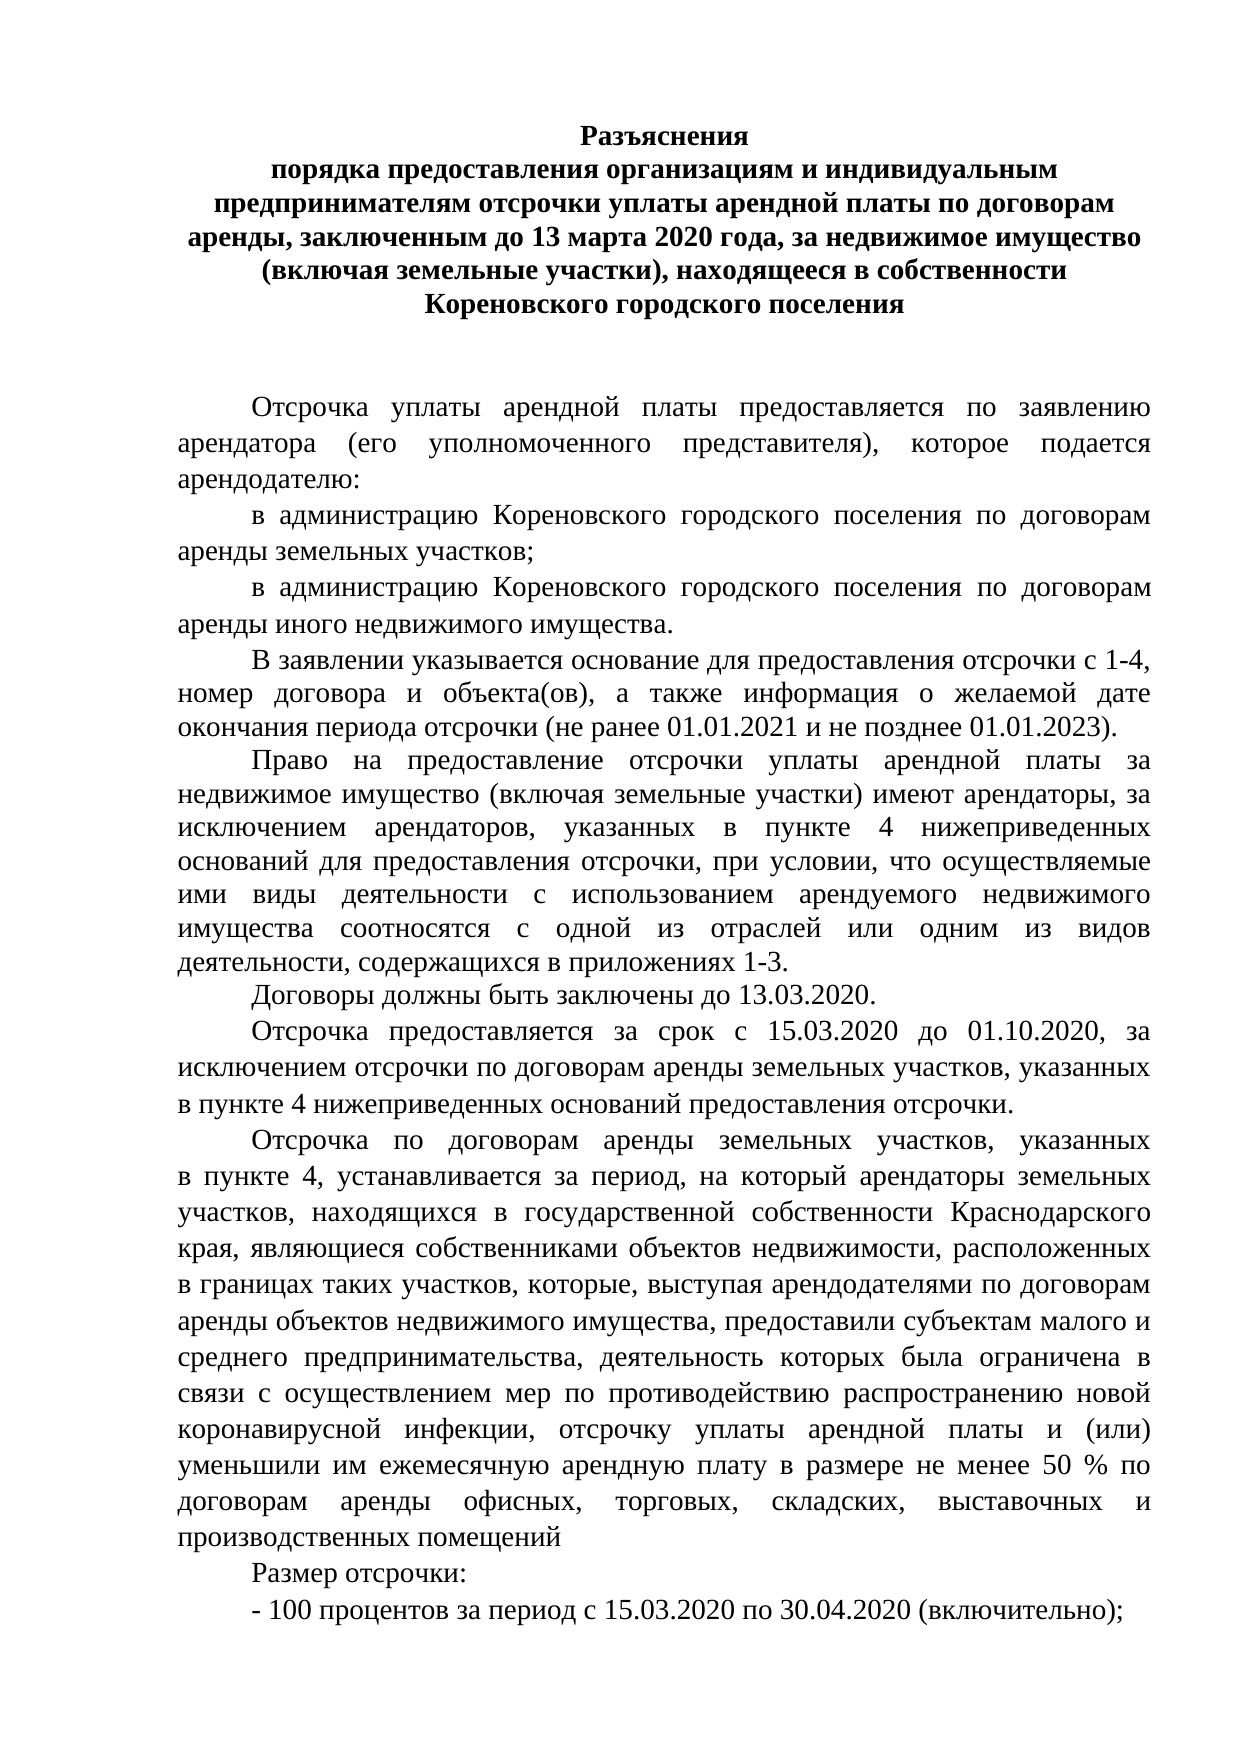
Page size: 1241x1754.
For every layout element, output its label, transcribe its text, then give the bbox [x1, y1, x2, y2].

list Отсрочка уплаты арендной платы предоставляется по заявлению арендатора (его уполномоченного представителя), которое подается арендодателю: [177, 389, 1152, 495]
text Разъяснения [177, 118, 1152, 152]
list в администрацию Кореновского городского поселения по договорам аренды земельных участков; [177, 497, 1152, 567]
text порядка предоставления организациям и индивидуальным предпринимателям отсрочки уплаты арендной платы по договорам аренды, заключенным до 13 марта 2020 года, за недвижимое имущество (включая земельные участки), находящееся в собственности Кореновского городского поселения [177, 152, 1152, 319]
list Размер отсрочки: [177, 1556, 1152, 1589]
list Договоры должны быть заключены до 13.03.2020. [177, 977, 1152, 1011]
list Отсрочка предоставляется за срок с 15.03.2020 до 01.10.2020, за исключением отсрочки по договорам аренды земельных участков, указанных в пункте 4 нижеприведенных оснований предоставления отсрочки. [177, 1013, 1152, 1119]
list Отсрочка по договорам аренды земельных участков, указанных в пункте 4, устанавливается за период, на который арендаторы земельных участков, находящихся в государственной собственности Краснодарского края, являющиеся собственниками объектов недвижимости, расположенных в границах таких участков, которые, выступая арендодателями по договорам аренды объектов недвижимого имущества, предоставили субъектам малого и среднего предпринимательства, деятельность которых была ограничена в связи с осуществлением мер по противодействию распространению новой коронавирусной инфекции, отсрочку уплаты арендной платы и (или) уменьшили им ежемесячную арендную плату в размере не менее 50 % по договорам аренды офисных, торговых, складских, выставочных и производственных помещений [177, 1122, 1152, 1553]
list Право на предоставление отсрочки уплаты арендной платы за недвижимое имущество (включая земельные участки) имеют арендаторы, за исключением арендаторов, указанных в пункте 4 нижеприведенных оснований для предоставления отсрочки, при условии, что осуществляемые ими виды деятельности с использованием арендуемого недвижимого имущества соотносятся с одной из отраслей или одним из видов деятельности, содержащихся в приложениях 1-3. [177, 742, 1152, 977]
list в администрацию Кореновского городского поселения по договорам аренды иного недвижимого имущества. [177, 569, 1152, 639]
list - 100 процентов за период с 15.03.2020 по 30.04.2020 (включительно); [177, 1592, 1152, 1625]
list В заявлении указывается основание для предоставления отсрочки с 1-4, номер договора и объекта(ов), а также информация о желаемой дате окончания периода отсрочки (не ранее 01.01.2021 и не позднее 01.01.2023). [177, 642, 1152, 742]
